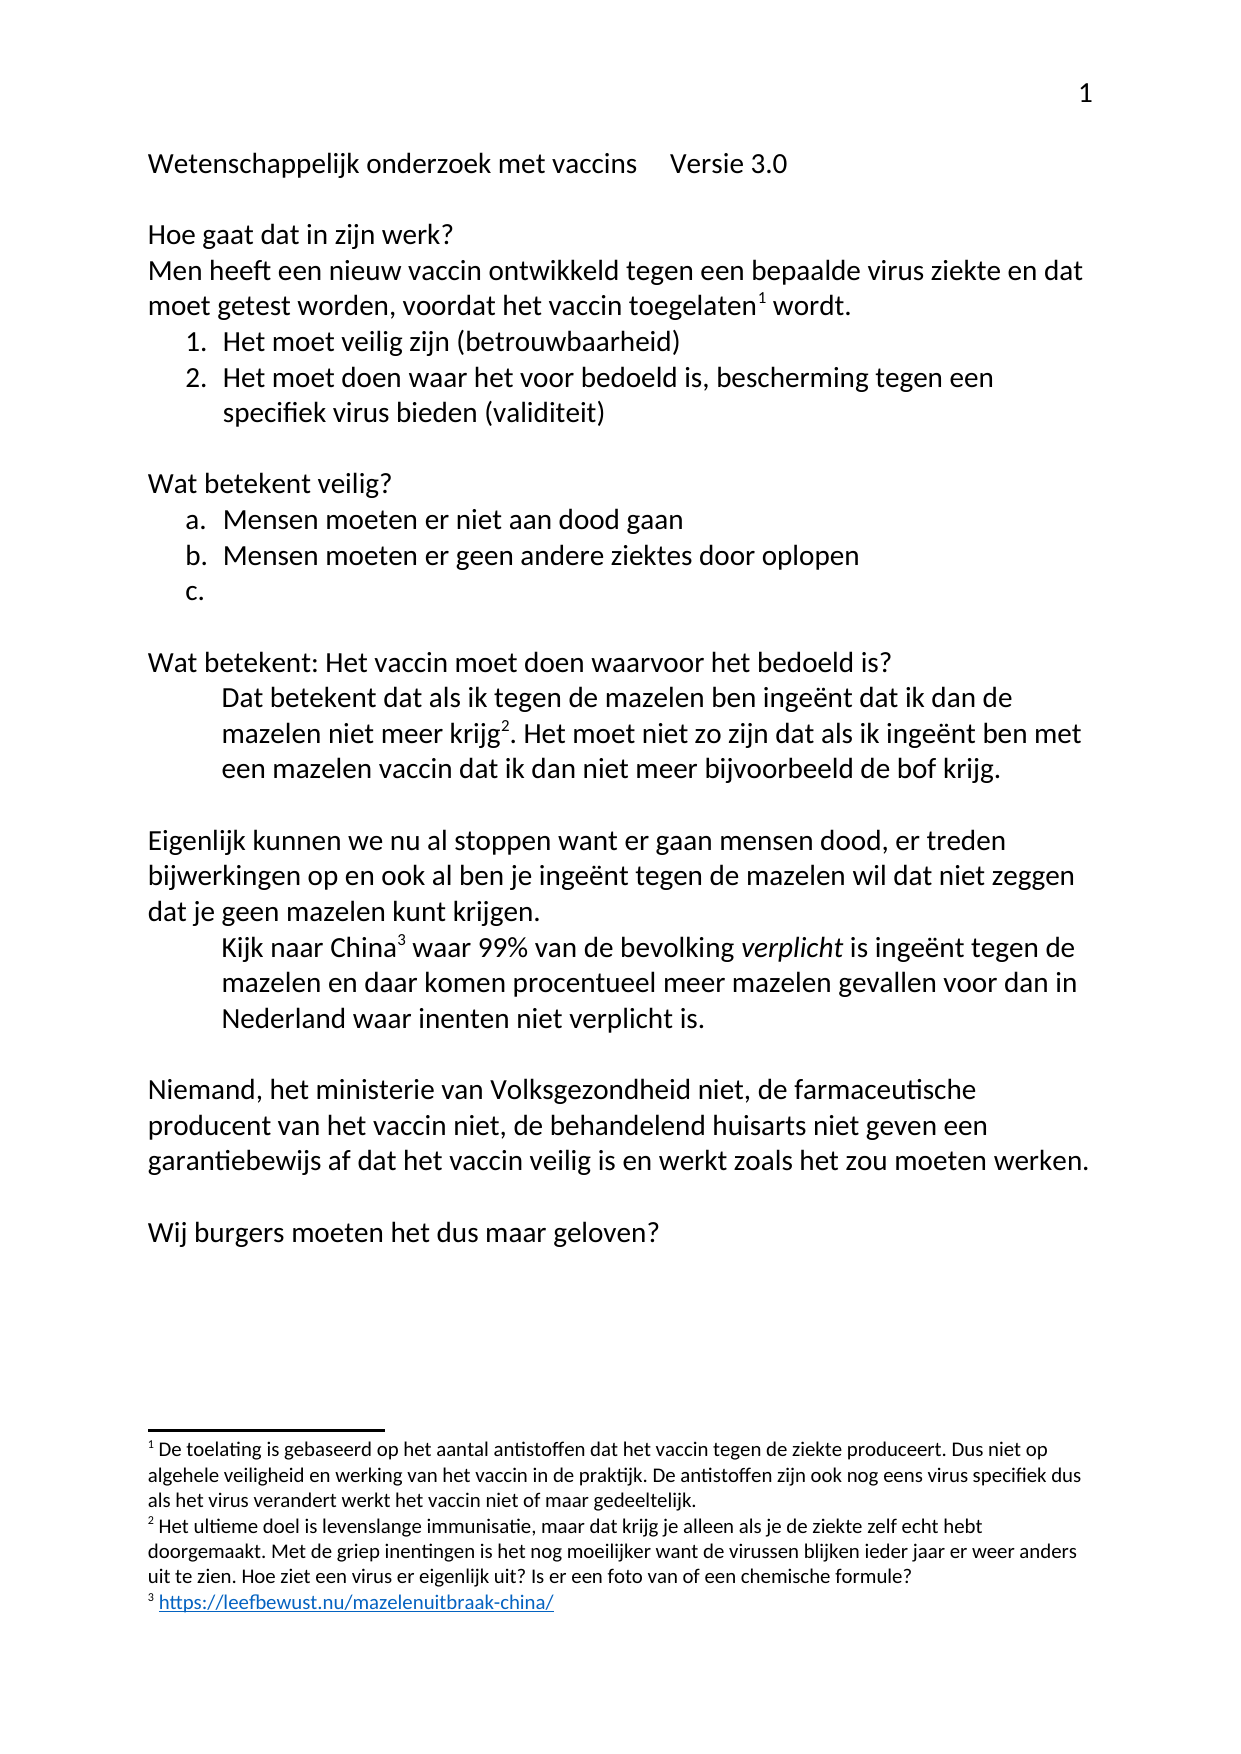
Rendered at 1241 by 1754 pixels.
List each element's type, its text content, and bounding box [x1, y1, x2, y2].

text Wij burgers moeten het dus maar geloven? [148, 1214, 1093, 1249]
text Niemand, het ministerie van Volksgezondheid niet, de farmaceutische producent van het vaccin niet, de behandelend huisarts niet geven een garantiebewijs af dat het vaccin veilig is en werkt zoals het zou moeten werken. [148, 1071, 1093, 1178]
text Eigenlijk kunnen we nu al stoppen want er gaan mensen dood, er treden bijwerkingen op en ook al ben je ingeënt tegen de mazelen wil dat niet zeggen dat je geen mazelen kunt krijgen. [148, 822, 1093, 929]
list Het moet veilig zijn (betrouwbaarheid) [185, 323, 1093, 359]
text Hoe gaat dat in zijn werk? [148, 216, 1093, 252]
list Mensen moeten er geen andere ziektes door oplopen [185, 537, 1093, 572]
list Het moet doen waar het voor bedoeld is, bescherming tegen een specifiek virus bieden (validiteit) [185, 359, 1093, 430]
text Men heeft een nieuw vaccin ontwikkeld tegen een bepaalde virus ziekte en dat moet getest worden, voordat het vaccin toegelaten wordt. [148, 252, 1093, 323]
list Mensen moeten er niet aan dood gaan [185, 501, 1093, 537]
text Wetenschappelijk onderzoek met vaccins Versie 3.0 [148, 145, 1093, 181]
text Wat betekent veilig? [148, 466, 1093, 501]
text Wat betekent: Het vaccin moet doen waarvoor het bedoeld is? [148, 644, 1093, 679]
text Kijk naar China waar 99% van de bevolking verplicht is ingeënt tegen de mazelen en daar komen procentueel meer mazelen gevallen voor dan in Nederland waar inenten niet verplicht is. [221, 929, 1093, 1036]
text Dat betekent dat als ik tegen de mazelen ben ingeënt dat ik dan de mazelen niet meer krijg. Het moet niet zo zijn dat als ik ingeënt ben met een mazelen vaccin dat ik dan niet meer bijvoorbeeld de bof krijg. [221, 679, 1093, 786]
